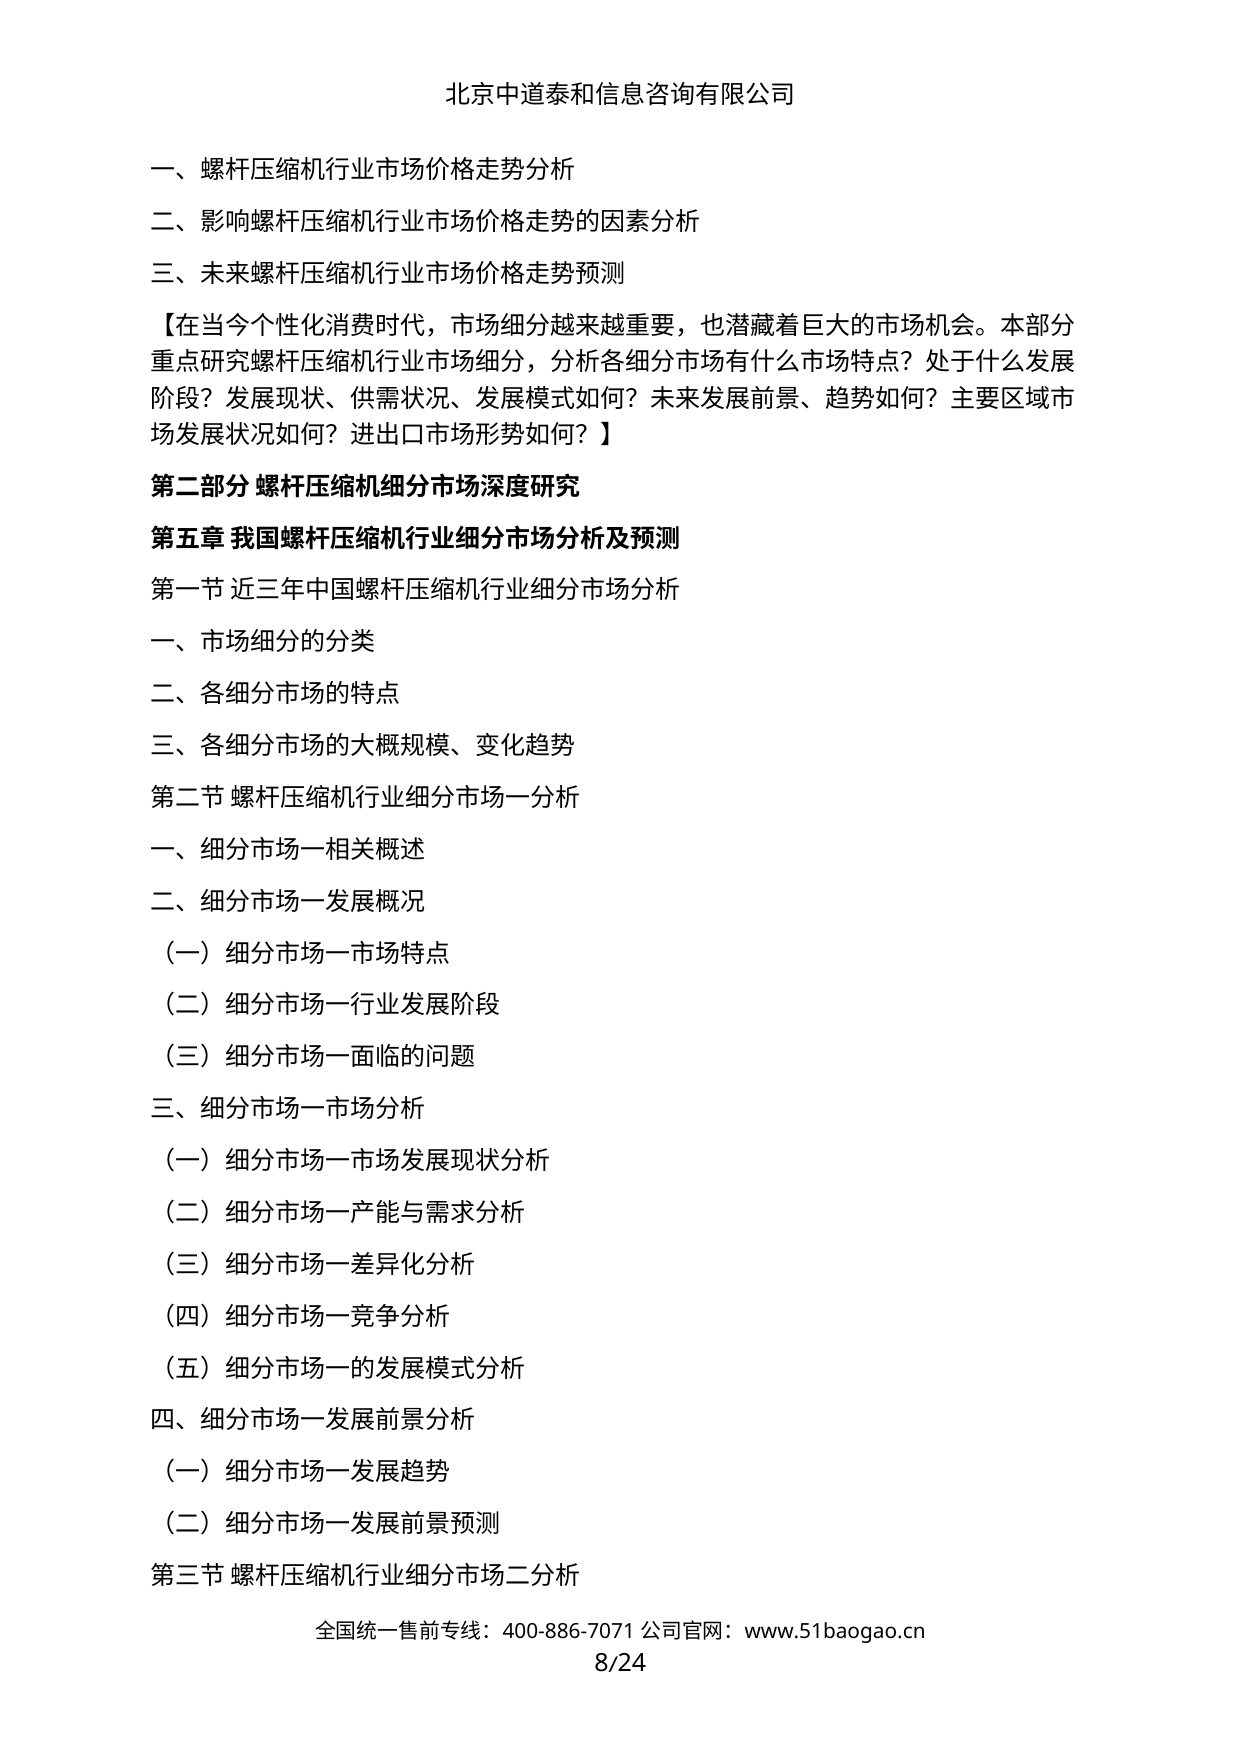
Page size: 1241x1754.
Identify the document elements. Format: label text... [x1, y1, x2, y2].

text 二、细分市场一发展概况 [150, 881, 1090, 917]
text 第五章 我国螺杆压缩机行业细分市场分析及预测 [150, 518, 1090, 554]
text 三、细分市场一市场分析 [150, 1089, 1090, 1125]
text 三、未来螺杆压缩机行业市场价格走势预测 [150, 254, 1090, 290]
text （一）细分市场一市场发展现状分析 [150, 1141, 1090, 1177]
text 一、螺杆压缩机行业市场价格走势分析 [150, 150, 1090, 186]
text 第二部分 螺杆压缩机细分市场深度研究 [150, 466, 1090, 502]
text 第一节 近三年中国螺杆压缩机行业细分市场分析 [150, 570, 1090, 606]
text 【在当今个性化消费时代，市场细分越来越重要，也潜藏着巨大的市场机会。本部分重点研究螺杆压缩机行业市场细分，分析各细分市场有什么市场特点？处于什么发展阶段？发展现状、供需状况、发展模式如何？未来发展前景、趋势如何？主要区域市场发展状况如何？进出口市场形势如何？】 [150, 306, 1090, 451]
text 四、细分市场一发展前景分析 [150, 1400, 1090, 1436]
text 一、市场细分的分类 [150, 622, 1090, 658]
text 第三节 螺杆压缩机行业细分市场二分析 [150, 1556, 1090, 1592]
text （一）细分市场一发展趋势 [150, 1452, 1090, 1488]
text （三）细分市场一面临的问题 [150, 1037, 1090, 1073]
text （二）细分市场一产能与需求分析 [150, 1192, 1090, 1229]
text （三）细分市场一差异化分析 [150, 1244, 1090, 1281]
text 二、各细分市场的特点 [150, 674, 1090, 710]
text （四）细分市场一竞争分析 [150, 1296, 1090, 1332]
text （二）细分市场一发展前景预测 [150, 1504, 1090, 1540]
text （二）细分市场一行业发展阶段 [150, 985, 1090, 1021]
text 第二节 螺杆压缩机行业细分市场一分析 [150, 777, 1090, 814]
text （五）细分市场一的发展模式分析 [150, 1348, 1090, 1384]
text （一）细分市场一市场特点 [150, 933, 1090, 969]
text 三、各细分市场的大概规模、变化趋势 [150, 726, 1090, 762]
text 二、影响螺杆压缩机行业市场价格走势的因素分析 [150, 202, 1090, 238]
text 一、细分市场一相关概述 [150, 829, 1090, 866]
